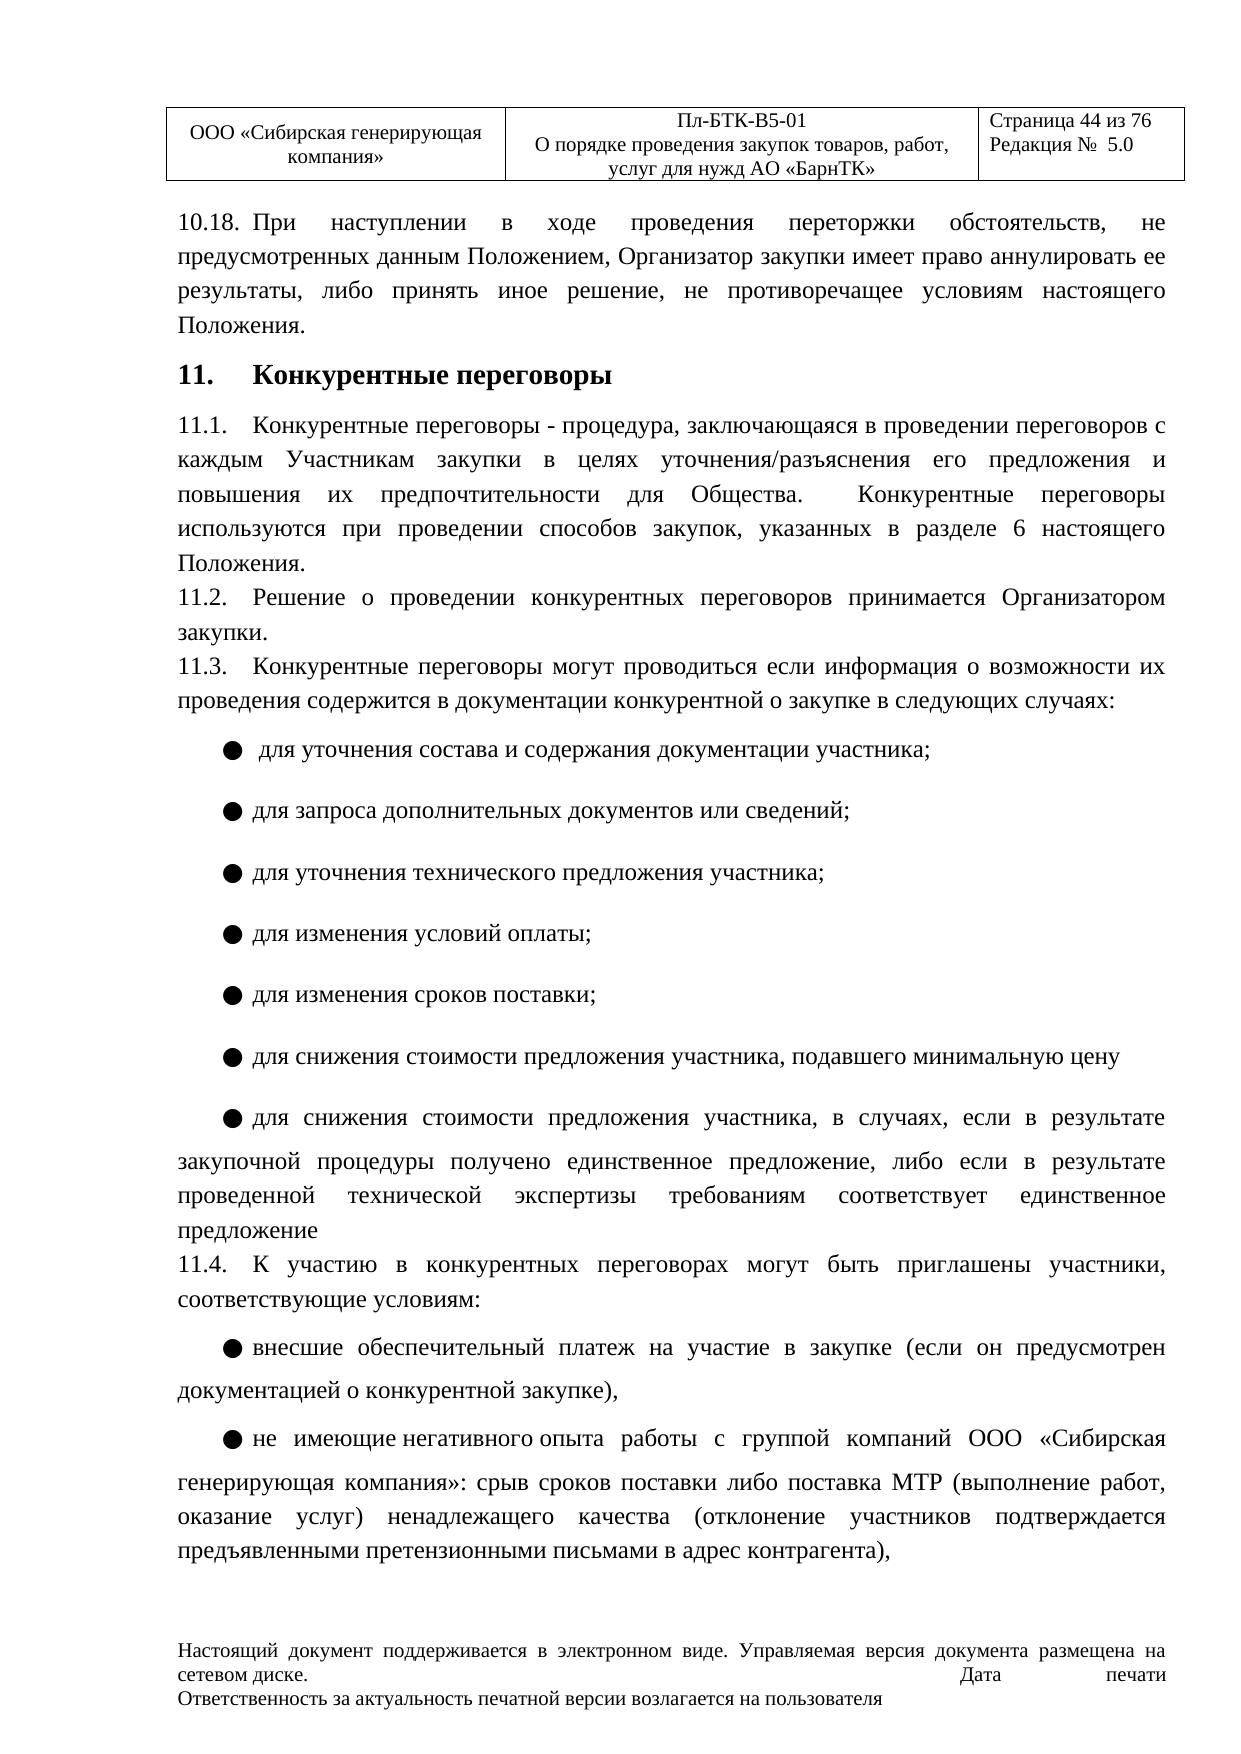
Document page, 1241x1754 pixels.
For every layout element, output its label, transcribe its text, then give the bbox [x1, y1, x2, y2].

list Решение о проведении конкурентных переговоров принимается Организатором закупки. [177, 582, 1166, 645]
list для изменения сроков поставки; [177, 966, 1166, 1017]
list для запроса дополнительных документов или сведений; [177, 781, 1166, 833]
list для уточнения технического предложения участника; [177, 843, 1166, 894]
list К участию в конкурентных переговорах могут быть приглашены участники, соответствующие условиям: [177, 1249, 1166, 1312]
list для снижения стоимости предложения участника, подавшего минимальную цену [177, 1027, 1166, 1078]
list для изменения условий оплаты; [177, 904, 1166, 956]
list для снижения стоимости предложения участника, в случаях, если в результате закупочной процедуры получено единственное предложение, либо если в результате проведенной технической экспертизы требованиям соответствует единственное предложение [177, 1089, 1166, 1243]
subtitle Конкурентные переговоры [177, 357, 1166, 391]
list Конкурентные переговоры могут проводиться если информация о возможности их проведения содержится в документации конкурентной о закупке в следующих случаях: [177, 651, 1166, 714]
list не имеющие негативного опыта работы с группой компаний ООО «Сибирская генерирующая компания»: срыв сроков поставки либо поставка МТР (выполнение работ, оказание услуг) ненадлежащего качества (отклонение участников подтверждается предъявленными претензионными письмами в адрес контрагента), [177, 1409, 1166, 1564]
list При наступлении в ходе проведения переторжки обстоятельств, не предусмотренных данным Положением, Организатор закупки имеет право аннулировать ее результаты, либо принять иное решение, не противоречащее условиям настоящего Положения. [177, 207, 1166, 339]
list Конкурентные переговоры - процедура, заключающаяся в проведении переговоров с каждым Участникам закупки в целях уточнения/разъяснения его предложения и повышения их предпочтительности для Общества. Конкурентные переговоры используются при проведении способов закупок, указанных в разделе 6 настоящего Положения. [177, 410, 1166, 576]
list внесшие обеспечительный платеж на участие в закупке (если он предусмотрен документацией о конкурентной закупке), [177, 1318, 1166, 1404]
list для уточнения состава и содержания документации участника; [177, 720, 1166, 771]
